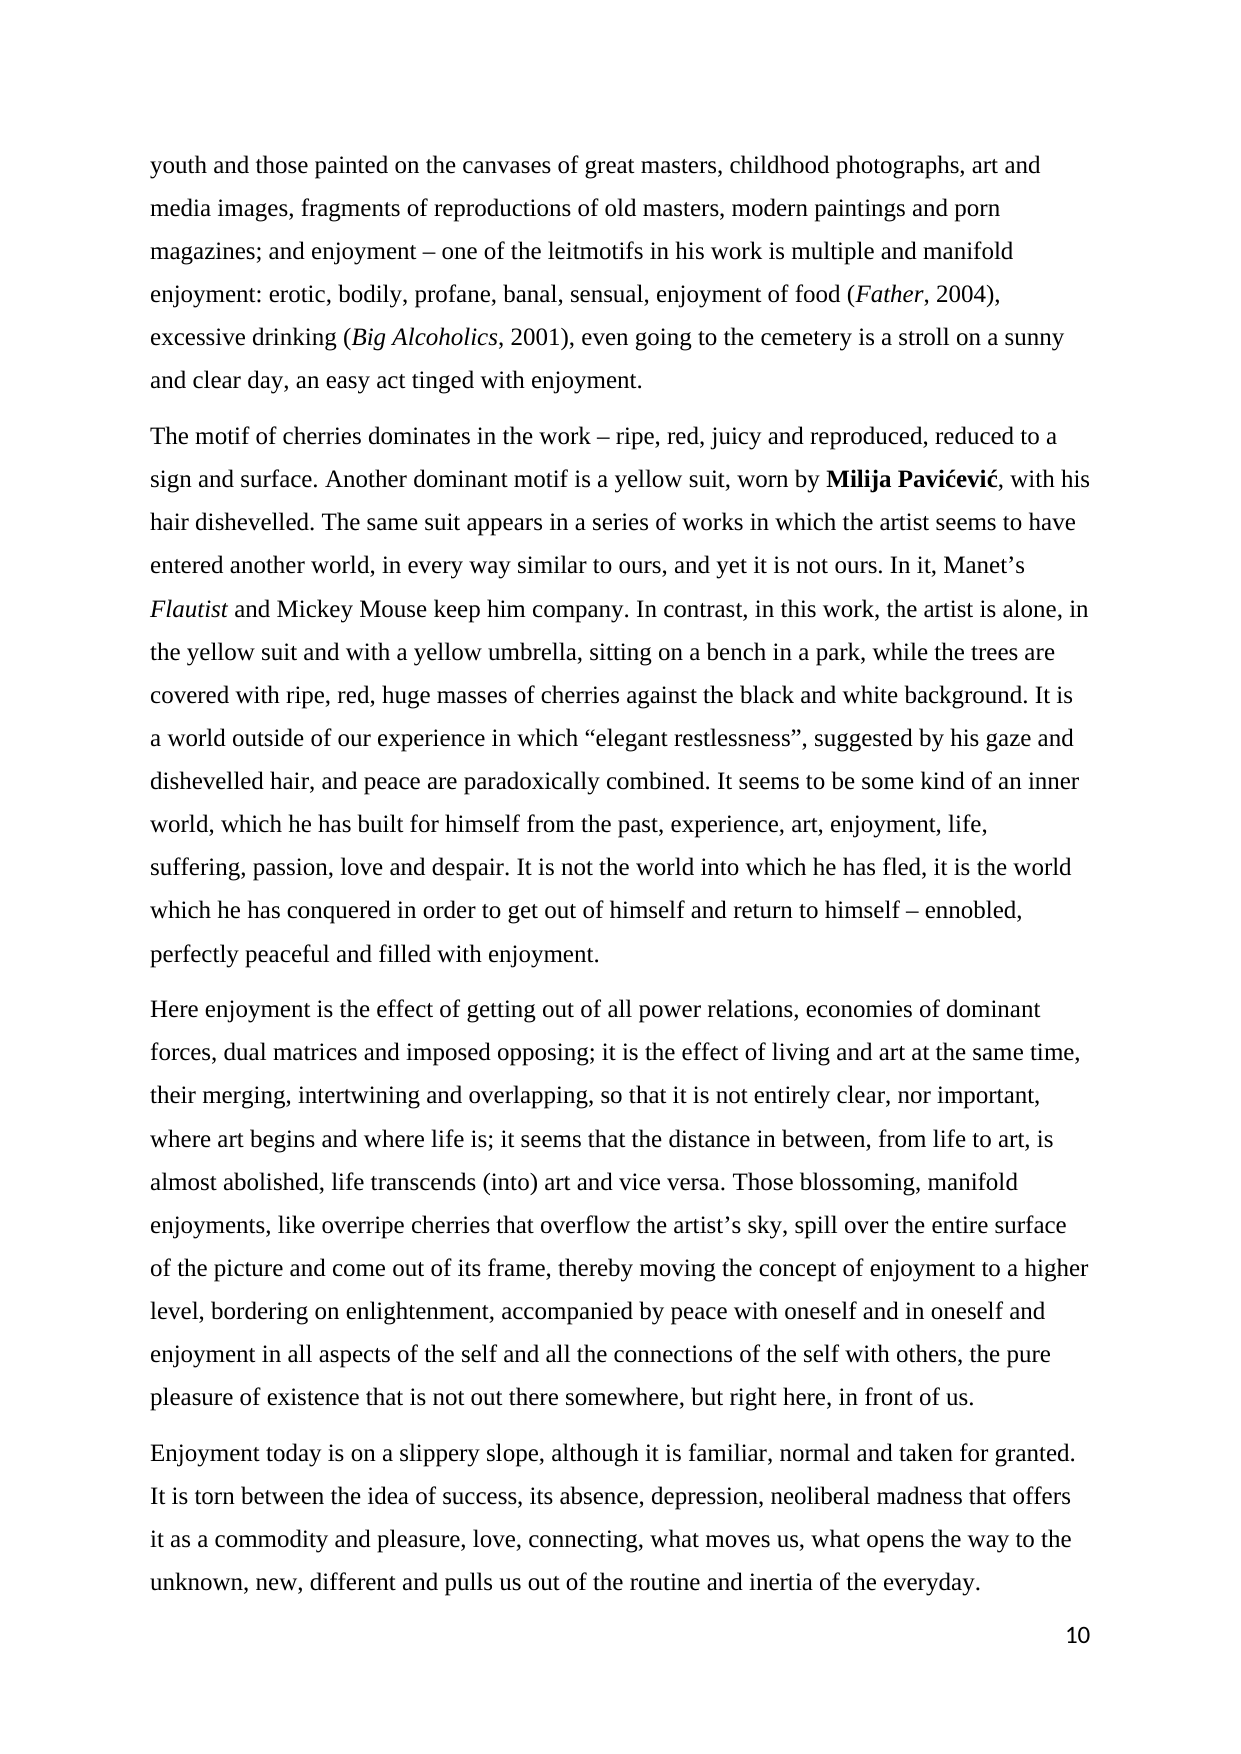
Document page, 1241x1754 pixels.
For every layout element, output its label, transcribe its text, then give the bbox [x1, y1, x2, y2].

text The motif of cherries dominates in the work – ripe, red, juicy and reproduced, reduced to a sign and surface. Another dominant motif is a yellow suit, worn by Milija Pavićević, with his hair dishevelled. The same suit appears in a series of works in which the artist seems to have entered another world, in every way similar to ours, and yet it is not ours. In it, Manet’s Flautist and Mickey Mouse keep him company. In contrast, in this work, the artist is alone, in the yellow suit and with a yellow umbrella, sitting on a bench in a park, while the trees are covered with ripe, red, huge masses of cherries against the black and white background. It is a world outside of our experience in which “elegant restlessness”, suggested by his gaze and dishevelled hair, and peace are paradoxically combined. It seems to be some kind of an inner world, which he has built for himself from the past, experience, art, enjoyment, life, suffering, passion, love and despair. It is not the world into which he has fled, it is the world which he has conquered in order to get out of himself and return to himself – ennobled, perfectly peaceful and filled with enjoyment. [150, 421, 1090, 967]
text Here enjoyment is the effect of getting out of all power relations, economies of dominant forces, dual matrices and imposed opposing; it is the effect of living and art at the same time, their merging, intertwining and overlapping, so that it is not entirely clear, nor important, where art begins and where life is; it seems that the distance in between, from life to art, is almost abolished, life transcends (into) art and vice versa. Those blossoming, manifold enjoyments, like overripe cherries that overflow the artist’s sky, spill over the entire surface of the picture and come out of its frame, thereby moving the concept of enjoyment to a higher level, bordering on enlightenment, accompanied by peace with oneself and in oneself and enjoyment in all aspects of the self and all the connections of the self with others, the pure pleasure of existence that is not out there somewhere, but right here, in front of us. [150, 994, 1090, 1411]
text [150, 1438, 1090, 1596]
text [150, 150, 1090, 394]
